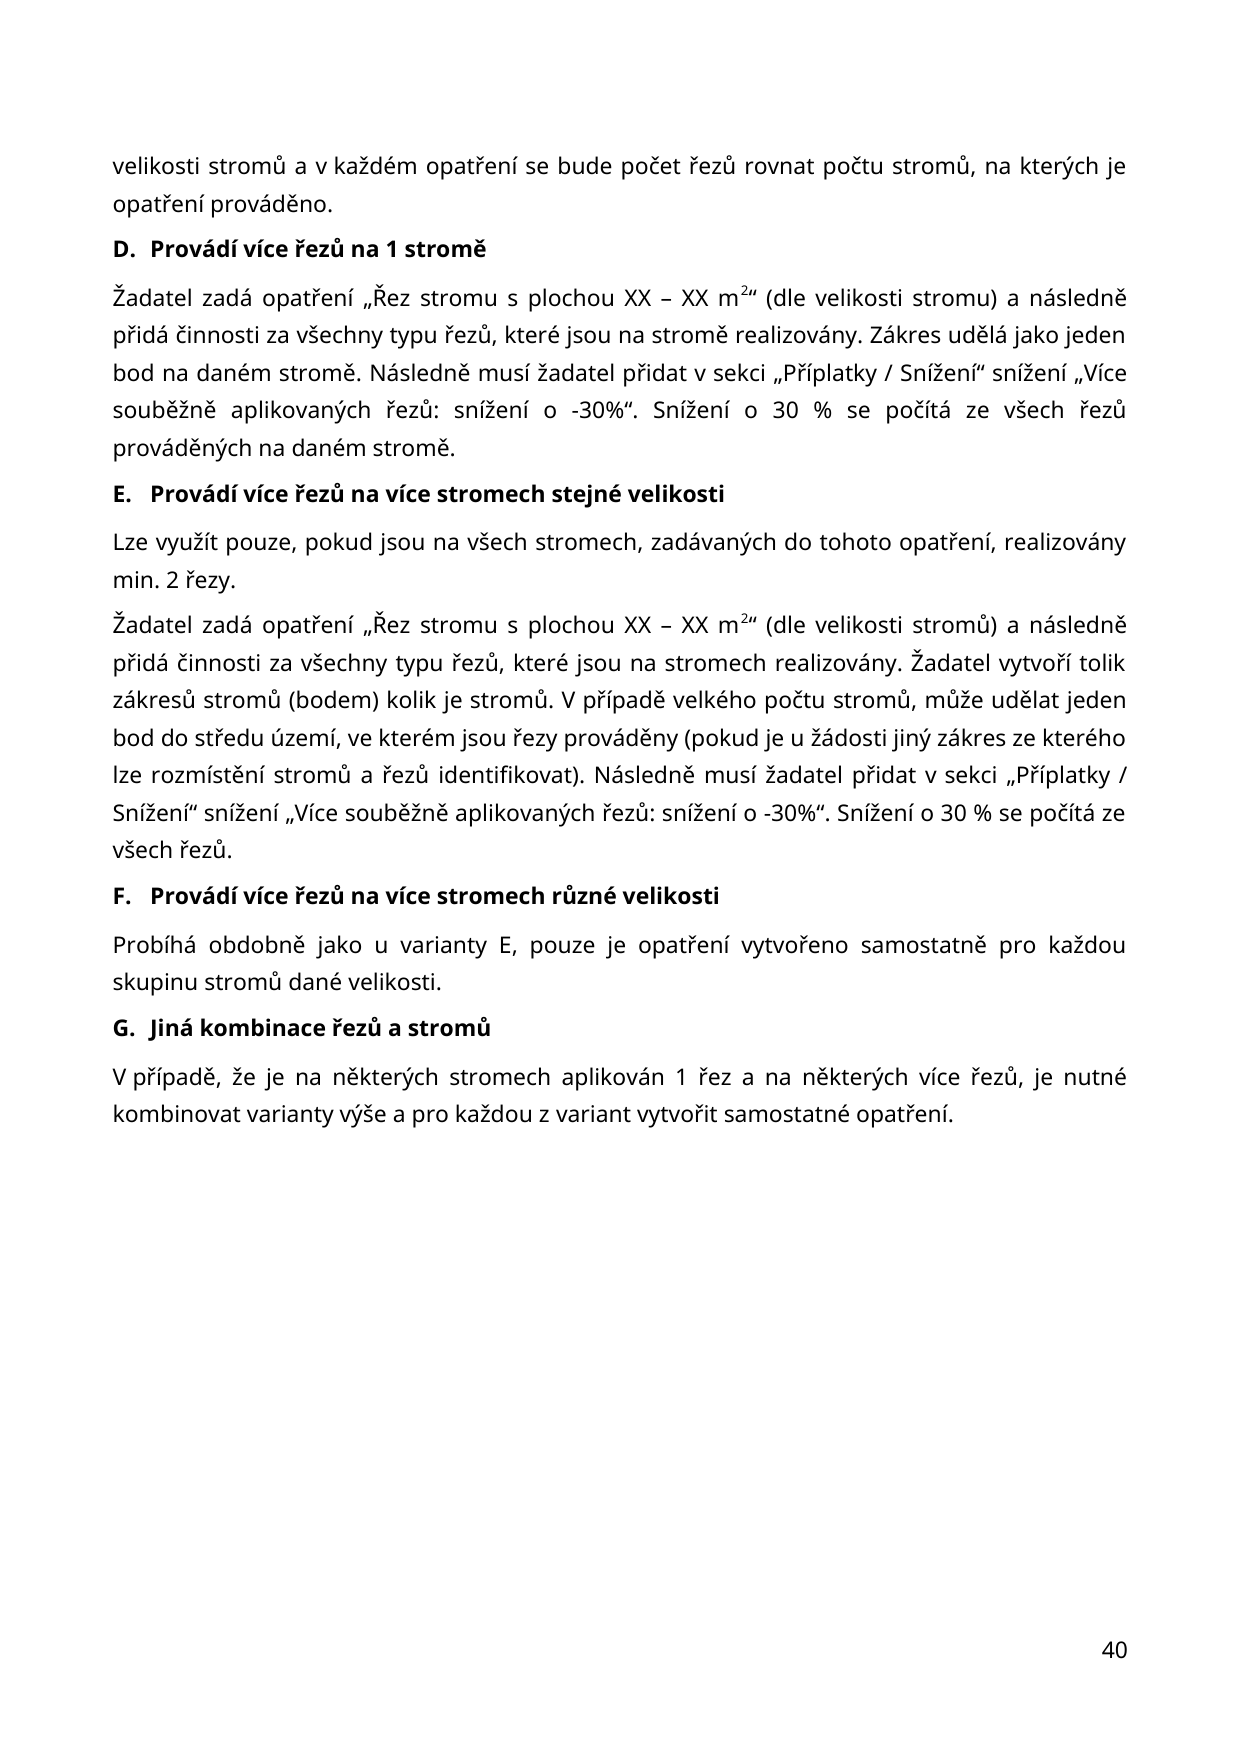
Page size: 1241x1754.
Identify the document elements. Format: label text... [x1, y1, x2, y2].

list Provádí více řezů na více stromech různé velikosti [112, 880, 1128, 911]
text Lze využít pouze, pokud jsou na všech stromech, zadávaných do tohoto opatření, realizovány min. 2 řezy. [112, 526, 1128, 595]
list Provádí více řezů na více stromech stejné velikosti [112, 478, 1128, 509]
text Probíhá obdobně jako u varianty E, pouze je opatření vytvořeno samostatně pro každou skupinu stromů dané velikosti. [112, 929, 1128, 997]
list Jiná kombinace řezů a stromů [112, 1012, 1128, 1043]
text Žadatel zadá opatření „Řez stromu s plochou XX – XX m2“ (dle velikosti stromů) a následně přidá činnosti za všechny typu řezů, které jsou na stromech realizovány. Žadatel vytvoří tolik zákresů stromů (bodem) kolik je stromů. V případě velkého počtu stromů, může udělat jeden bod do středu území, ve kterém jsou řezy prováděny (pokud je u žádosti jiný zákres ze kterého lze rozmístění stromů a řezů identifikovat). Následně musí žadatel přidat v sekci „Příplatky / Snížení“ snížení „Více souběžně aplikovaných řezů: snížení o -30%“. Snížení o 30 % se počítá ze všech řezů. [112, 609, 1128, 866]
list Provádí více řezů na 1 stromě [112, 233, 1128, 264]
text V případě, že je na některých stromech aplikován 1 řez a na některých více řezů, je nutné kombinovat varianty výše a pro každou z variant vytvořit samostatné opatření. [112, 1060, 1128, 1129]
text Žadatel zadá opatření „Řez stromu s plochou XX – XX m2“ (dle velikosti stromu) a následně přidá činnosti za všechny typu řezů, které jsou na stromě realizovány. Zákres udělá jako jeden bod na daném stromě. Následně musí žadatel přidat v sekci „Příplatky / Snížení“ snížení „Více souběžně aplikovaných řezů: snížení o -30%“. Snížení o 30 % se počítá ze všech řezů prováděných na daném stromě. [112, 282, 1128, 463]
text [112, 150, 1128, 219]
